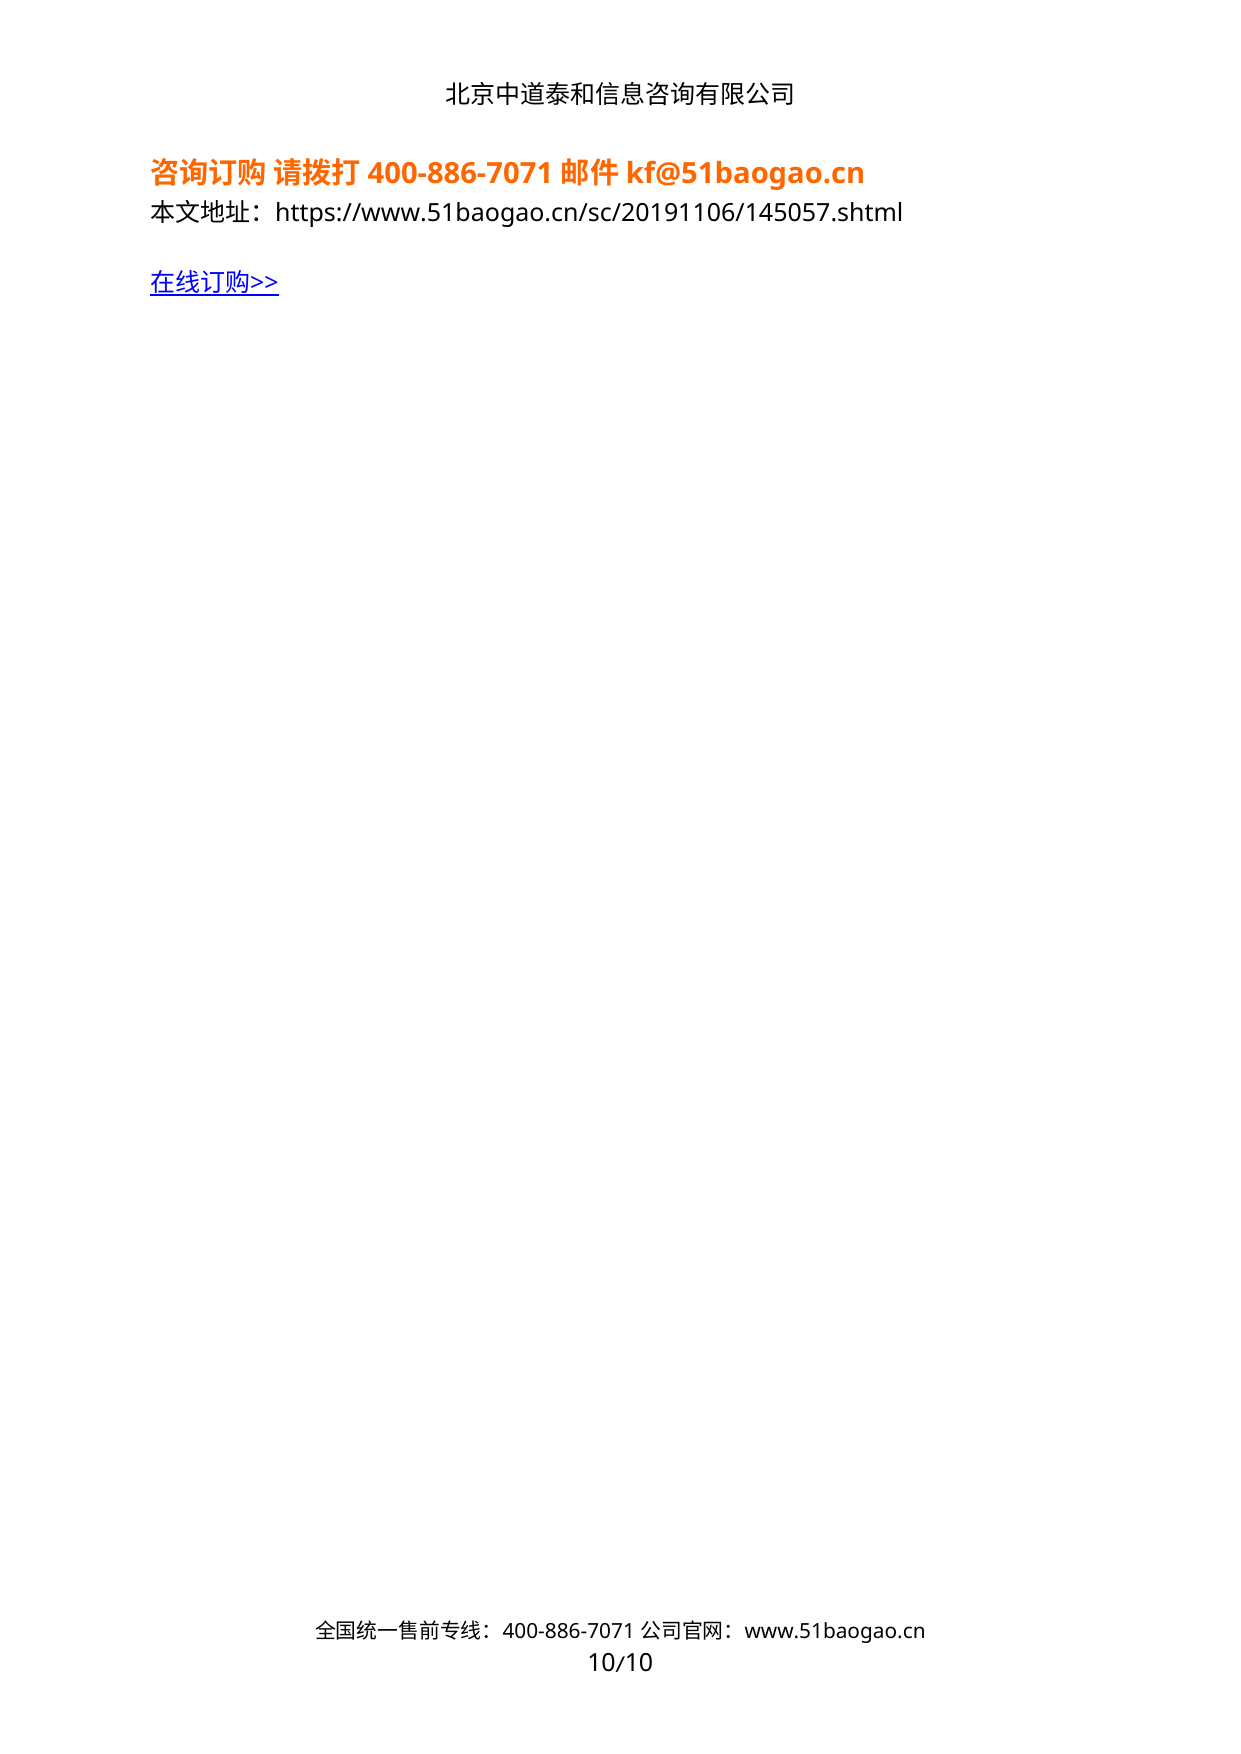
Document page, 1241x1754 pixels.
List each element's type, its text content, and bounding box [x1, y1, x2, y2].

text 在线订购>> [150, 229, 1090, 299]
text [150, 150, 1090, 229]
